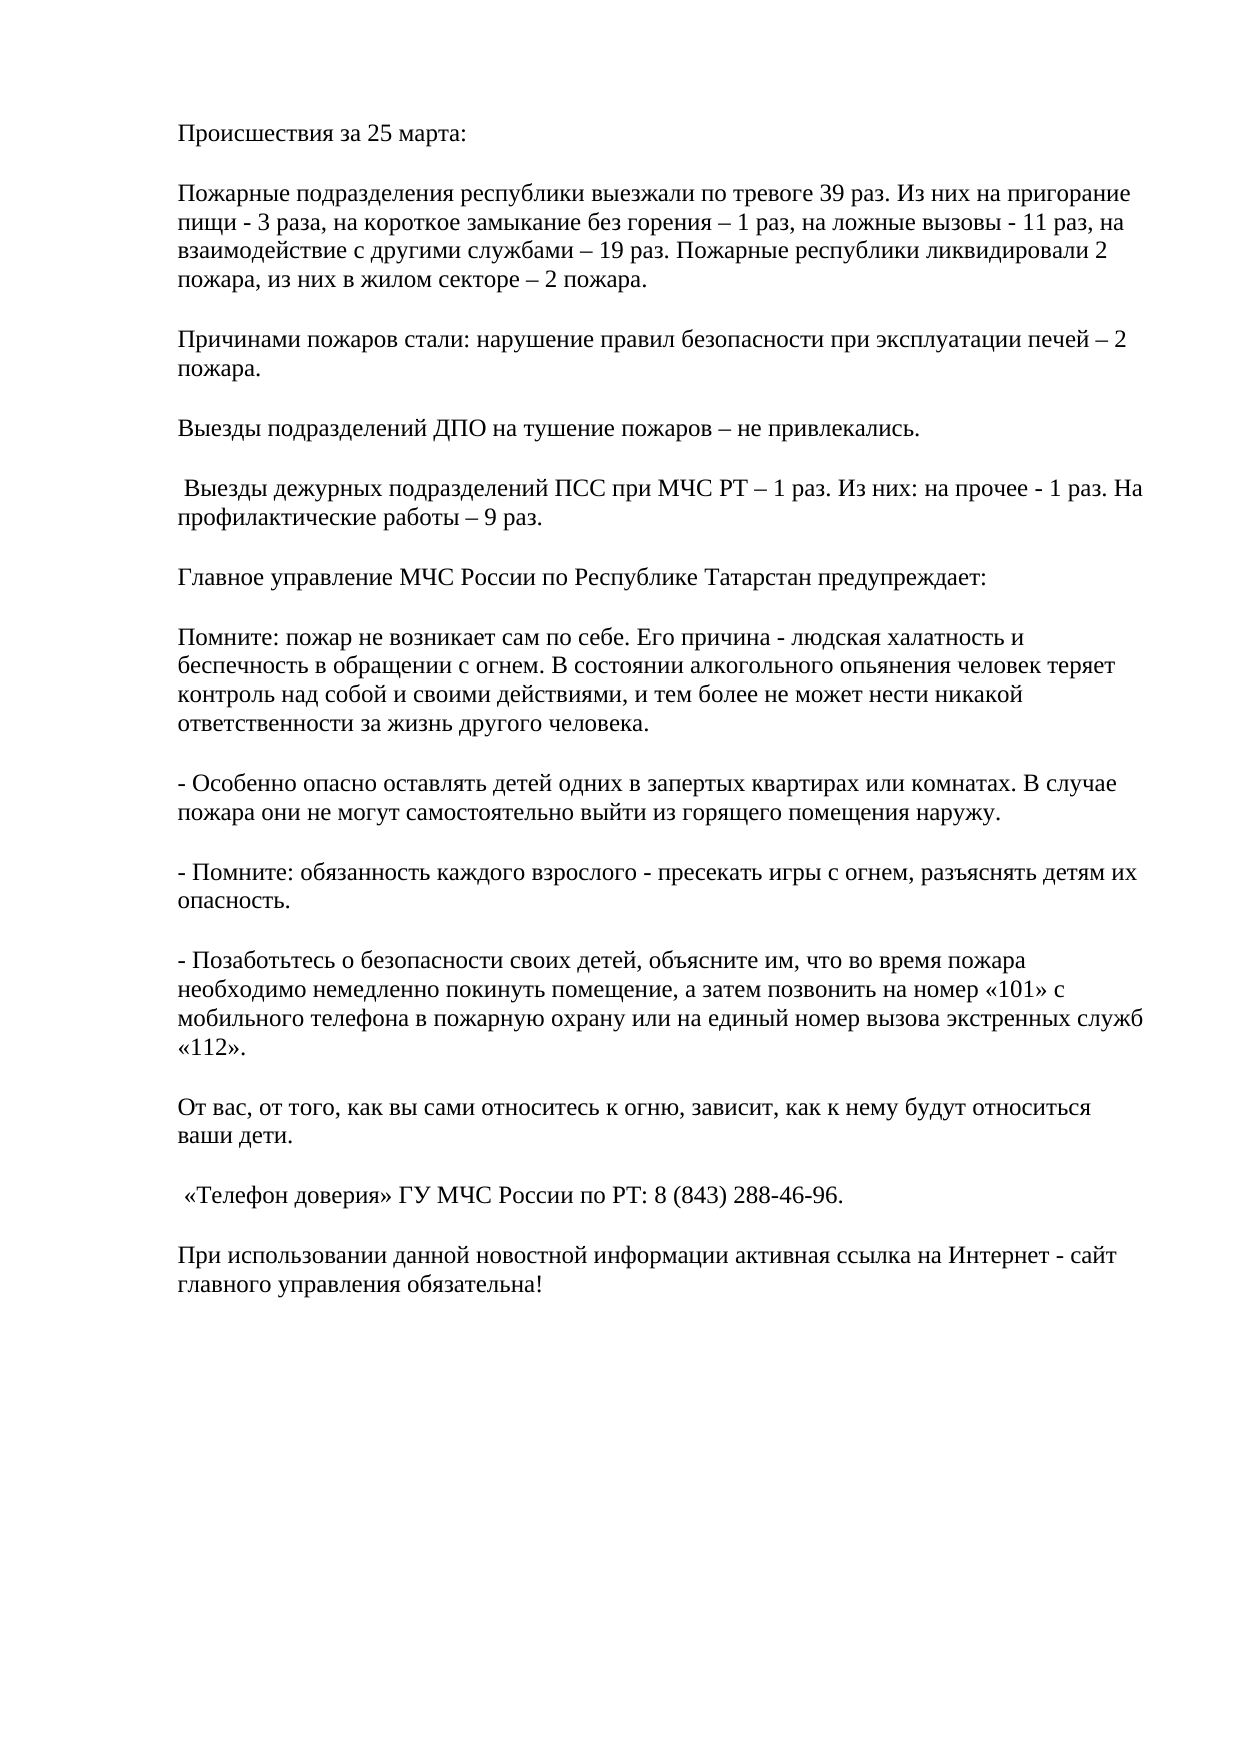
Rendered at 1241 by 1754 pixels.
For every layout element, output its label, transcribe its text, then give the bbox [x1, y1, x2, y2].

text «Телефон доверия» ГУ МЧС России по РТ: 8 (843) 288-46-96. [177, 1181, 1152, 1209]
text - Позаботьтесь о безопасности своих детей, объясните им, что во время пожара необходимо немедленно покинуть помещение, а затем позвонить на номер «101» с мобильного телефона в пожарную охрану или на единый номер вызова экстренных служб «112». [177, 946, 1152, 1061]
text Выезды дежурных подразделений ПСС при МЧС РТ – 1 раз. Из них: на прочее - 1 раз. На профилактические работы – 9 раз. [177, 473, 1152, 531]
text При использовании данной новостной информации активная ссылка на Интернет - сайт главного управления обязательна! [177, 1241, 1152, 1298]
text Помните: пожар не возникает сам по себе. Его причина - людская халатность и беспечность в обращении с огнем. В состоянии алкогольного опьянения человек теряет контроль над собой и своими действиями, и тем более не может нести никакой ответственности за жизнь другого человека. [177, 622, 1152, 737]
text Происшествия за 25 марта: [177, 118, 1152, 147]
text Выезды подразделений ДПО на тушение пожаров – не привлекались. [177, 413, 1152, 442]
text От вас, от того, как вы сами относитесь к огню, зависит, как к нему будут относиться ваши дети. [177, 1092, 1152, 1149]
text Пожарные подразделения республики выезжали по тревоге 39 раз. Из них на пригорание пищи - 3 раза, на короткое замыкание без горения – 1 раз, на ложные вызовы - 11 раз, на взаимодействие с другими службами – 19 раз. Пожарные республики ликвидировали 2 пожара, из них в жилом секторе – 2 пожара. [177, 178, 1152, 293]
text - Помните: обязанность каждого взрослого - пресекать игры с огнем, разъяснять детям их опасность. [177, 857, 1152, 914]
text Причинами пожаров стали: нарушение правил безопасности при эксплуатации печей – 2 пожара. [177, 324, 1152, 382]
text Главное управление МЧС России по Республике Татарстан предупреждает: [177, 562, 1152, 591]
text - Особенно опасно оставлять детей одних в запертых квартирах или комнатах. В случае пожара они не могут самостоятельно выйти из горящего помещения наружу. [177, 768, 1152, 826]
